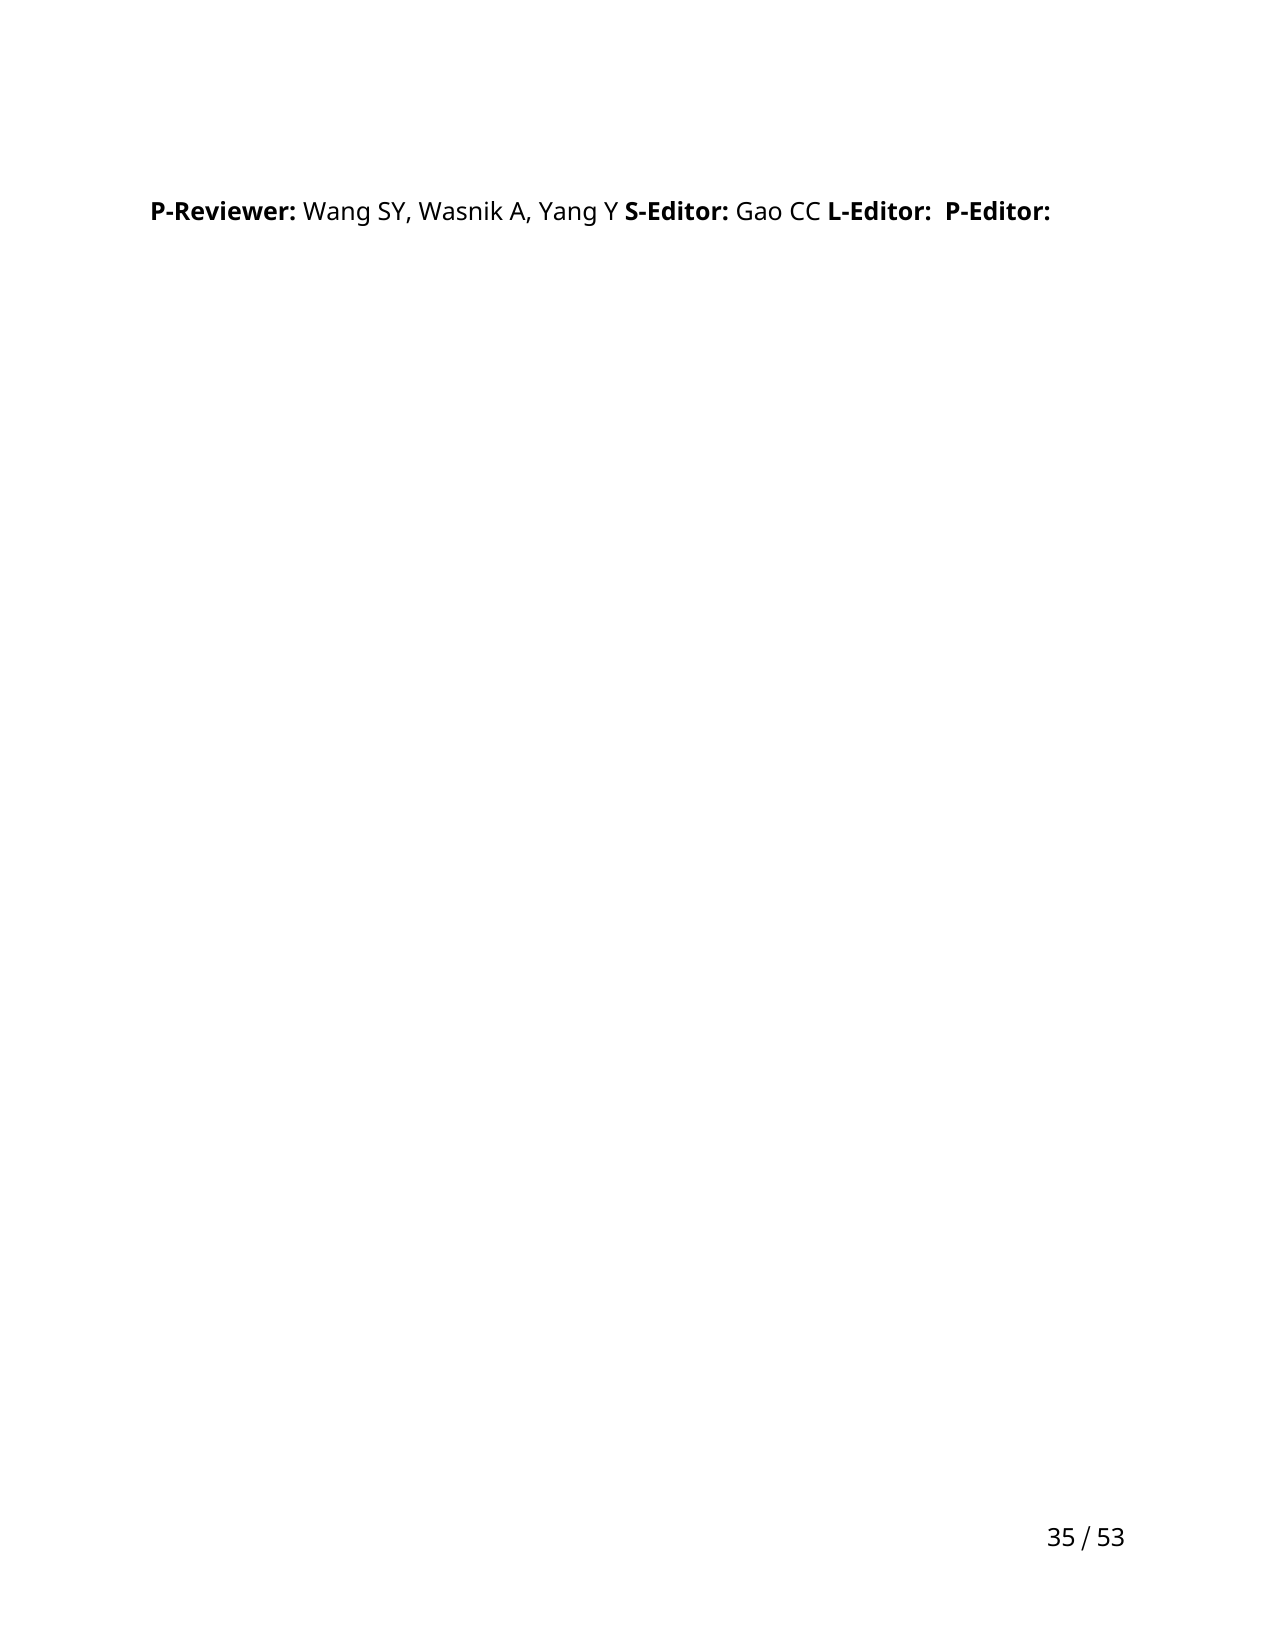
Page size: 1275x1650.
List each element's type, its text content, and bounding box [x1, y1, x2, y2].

text P-Reviewer: Wang SY, Wasnik A, Yang Y S-Editor: Gao CC L-Editor: P-Editor: [150, 193, 1125, 227]
